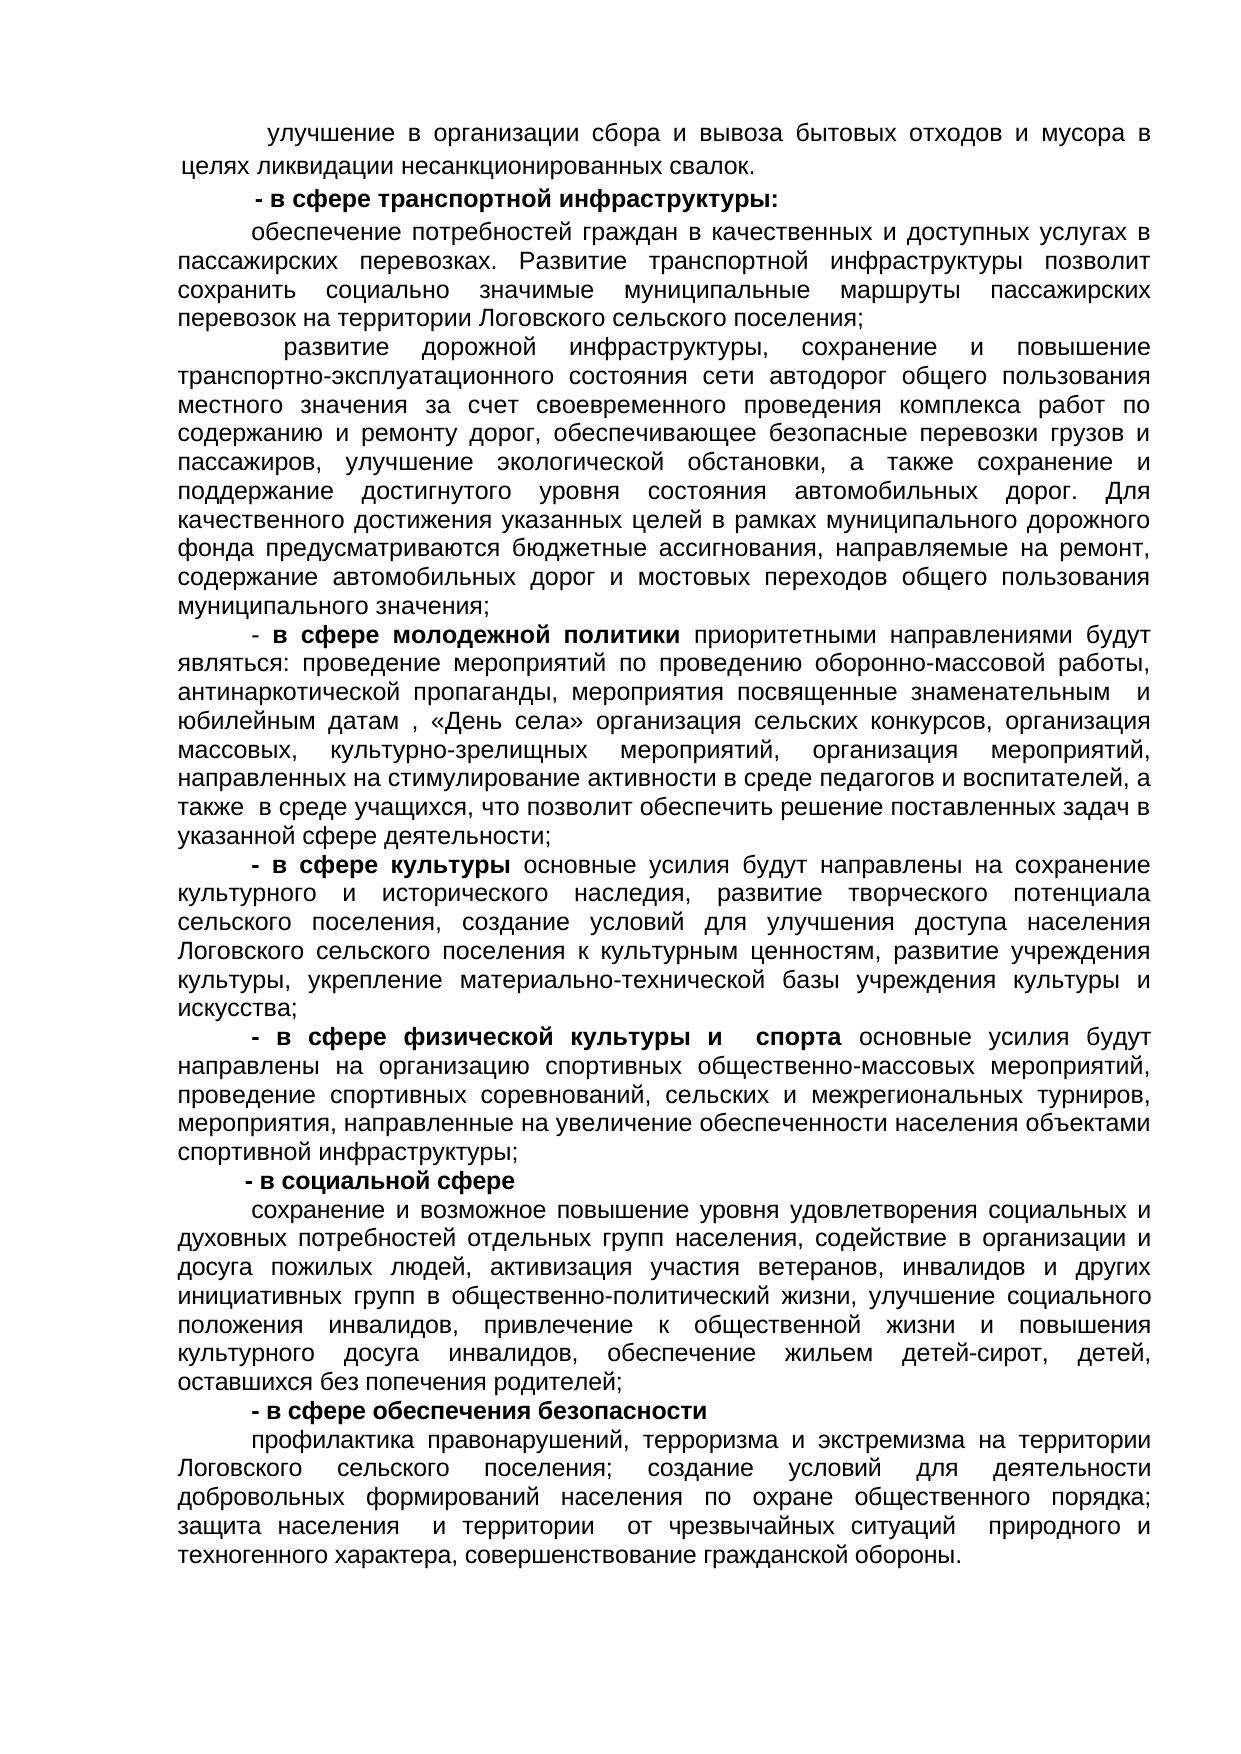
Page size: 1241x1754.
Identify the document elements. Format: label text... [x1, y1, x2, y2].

text - в сфере культуры основные усилия будут направлены на сохранение культурного и исторического наследия, развитие творческого потенциала сельского поселения, создание условий для улучшения доступа населения Логовского сельского поселения к культурным ценностям, развитие учреждения культуры, укрепление материально-технической базы учреждения культуры и искусства; [177, 850, 1152, 1022]
text - в социальной сфере [177, 1166, 1152, 1195]
text обеспечение потребностей граждан в качественных и доступных услугах в пассажирских перевозках. Развитие транспортной инфраструктуры позволит сохранить социально значимые муниципальные маршруты пассажирских перевозок на территории Логовского сельского поселения; [177, 217, 1152, 332]
text сохранение и возможное повышение уровня удовлетворения социальных и духовных потребностей отдельных групп населения, содействие в организации и досуга пожилых людей, активизация участия ветеранов, инвалидов и других инициативных групп в общественно-политический жизни, улучшение социального положения инвалидов, привлечение к общественной жизни и повышения культурного досуга инвалидов, обеспечение жильем детей-сирот, детей, оставшихся без попечения родителей; [177, 1195, 1152, 1396]
text профилактика правонарушений, терроризма и экстремизма на территории Логовского сельского поселения; создание условий для деятельности добровольных формирований населения по охране общественного порядка; защита населения и территории от чрезвычайных ситуаций природного и техногенного характера, совершенствование гражданской обороны. [177, 1425, 1152, 1568]
text - в сфере обеспечения безопасности [177, 1396, 1152, 1425]
text улучшение в организации сбора и вывоза бытовых отходов и мусора в целях ликвидации несанкционированных свалок. [181, 118, 1152, 180]
text - в сфере транспортной инфраструктуры: [181, 184, 1152, 213]
text - в сфере физической культуры и спорта основные усилия будут направлены на организацию спортивных общественно-массовых мероприятий, проведение спортивных соревнований, сельских и межрегиональных турниров, мероприятия, направленные на увеличение обеспеченности населения объектами спортивной инфраструктуры; [177, 1022, 1152, 1166]
text развитие дорожной инфраструктуры, сохранение и повышение транспортно-эксплуатационного состояния сети автодорог общего пользования местного значения за счет своевременного проведения комплекса работ по содержанию и ремонту дорог, обеспечивающее безопасные перевозки грузов и пассажиров, улучшение экологической обстановки, а также сохранение и поддержание достигнутого уровня состояния автомобильных дорог. Для качественного достижения указанных целей в рамках муниципального дорожного фонда предусматриваются бюджетные ассигнования, направляемые на ремонт, содержание автомобильных дорог и мостовых переходов общего пользования муниципального значения; [177, 332, 1152, 620]
text - в сфере молодежной политики приоритетными направлениями будут являться: проведение мероприятий по проведению оборонно-массовой работы, антинаркотической пропаганды, мероприятия посвященные знаменательным и юбилейным датам , «День села» организация сельских конкурсов, организация массовых, культурно-зрелищных мероприятий, организация мероприятий, направленных на стимулирование активности в среде педагогов и воспитателей, а также в среде учащихся, что позволит обеспечить решение поставленных задач в указанной сфере деятельности; [177, 620, 1152, 850]
